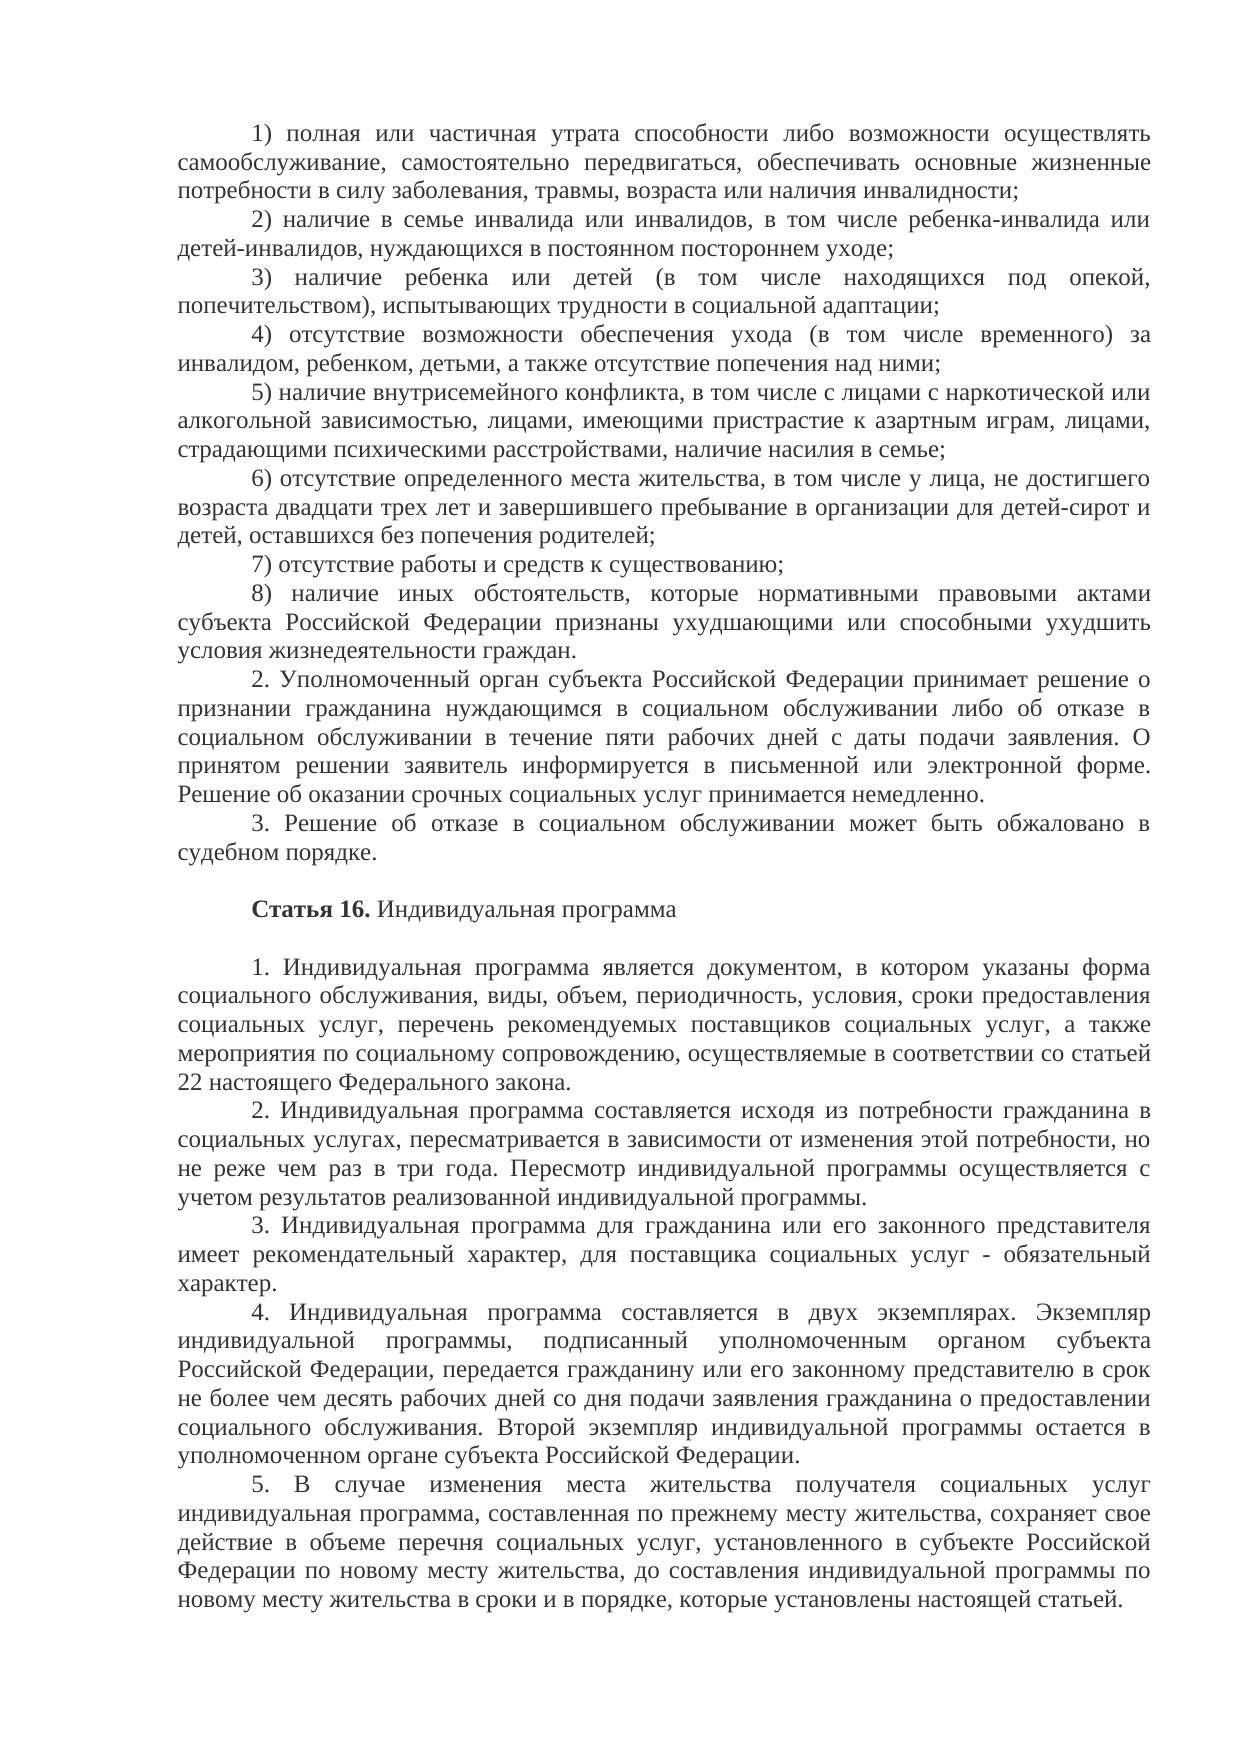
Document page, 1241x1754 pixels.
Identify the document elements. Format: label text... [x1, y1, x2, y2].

text 8) наличие иных обстоятельств, которые нормативными правовыми актами субъекта Российской Федерации признаны ухудшающими или способными ухудшить условия жизнедеятельности граждан. [177, 578, 1152, 664]
text 1. Индивидуальная программа является документом, в котором указаны форма социального обслуживания, виды, объем, периодичность, условия, сроки предоставления социальных услуг, перечень рекомендуемых поставщиков социальных услуг, а также мероприятия по социальному сопровождению, осуществляемые в соответствии со статьей 22 настоящего Федерального закона. [177, 952, 1152, 1096]
text 3) наличие ребенка или детей (в том числе находящихся под опекой, попечительством), испытывающих трудности в социальной адаптации; [177, 262, 1152, 319]
text 1) полная или частичная утрата способности либо возможности осуществлять самообслуживание, самостоятельно передвигаться, обеспечивать основные жизненные потребности в силу заболевания, травмы, возраста или наличия инвалидности; [177, 118, 1152, 204]
text 3. Решение об отказе в социальном обслуживании может быть обжаловано в судебном порядке. [177, 808, 1152, 866]
text 2) наличие в семье инвалида или инвалидов, в том числе ребенка-инвалида или детей-инвалидов, нуждающихся в постоянном постороннем уходе; [177, 204, 1152, 262]
text 4) отсутствие возможности обеспечения ухода (в том числе временного) за инвалидом, ребенком, детьми, а также отсутствие попечения над ними; [177, 319, 1152, 377]
text Статья 16. Индивидуальная программа [177, 894, 1152, 923]
text 6) отсутствие определенного места жительства, в том числе у лица, не достигшего возраста двадцати трех лет и завершившего пребывание в организации для детей-сирот и детей, оставшихся без попечения родителей; [177, 463, 1152, 549]
text 3. Индивидуальная программа для гражданина или его законного представителя имеет рекомендательный характер, для поставщика социальных услуг - обязательный характер. [177, 1211, 1152, 1297]
text 5) наличие внутрисемейного конфликта, в том числе с лицами с наркотической или алкогольной зависимостью, лицами, имеющими пристрастие к азартным играм, лицами, страдающими психическими расстройствами, наличие насилия в семье; [177, 377, 1152, 463]
text 2. Уполномоченный орган субъекта Российской Федерации принимает решение о признании гражданина нуждающимся в социальном обслуживании либо об отказе в социальном обслуживании в течение пяти рабочих дней с даты подачи заявления. О принятом решении заявитель информируется в письменной или электронной форме. Решение об оказании срочных социальных услуг принимается немедленно. [177, 664, 1152, 808]
text 2. Индивидуальная программа составляется исходя из потребности гражданина в социальных услугах, пересматривается в зависимости от изменения этой потребности, но не реже чем раз в три года. Пересмотр индивидуальной программы осуществляется с учетом результатов реализованной индивидуальной программы. [177, 1096, 1152, 1211]
text 4. Индивидуальная программа составляется в двух экземплярах. Экземпляр индивидуальной программы, подписанный уполномоченным органом субъекта Российской Федерации, передается гражданину или его законному представителю в срок не более чем десять рабочих дней со дня подачи заявления гражданина о предоставлении социального обслуживания. Второй экземпляр индивидуальной программы остается в уполномоченном органе субъекта Российской Федерации. [177, 1297, 1152, 1469]
text 7) отсутствие работы и средств к существованию; [177, 549, 1152, 578]
text 5. В случае изменения места жительства получателя социальных услуг индивидуальная программа, составленная по прежнему месту жительства, сохраняет свое действие в объеме перечня социальных услуг, установленного в субъекте Российской Федерации по новому месту жительства, до составления индивидуальной программы по новому месту жительства в сроки и в порядке, которые установлены настоящей статьей. [177, 1469, 1152, 1613]
